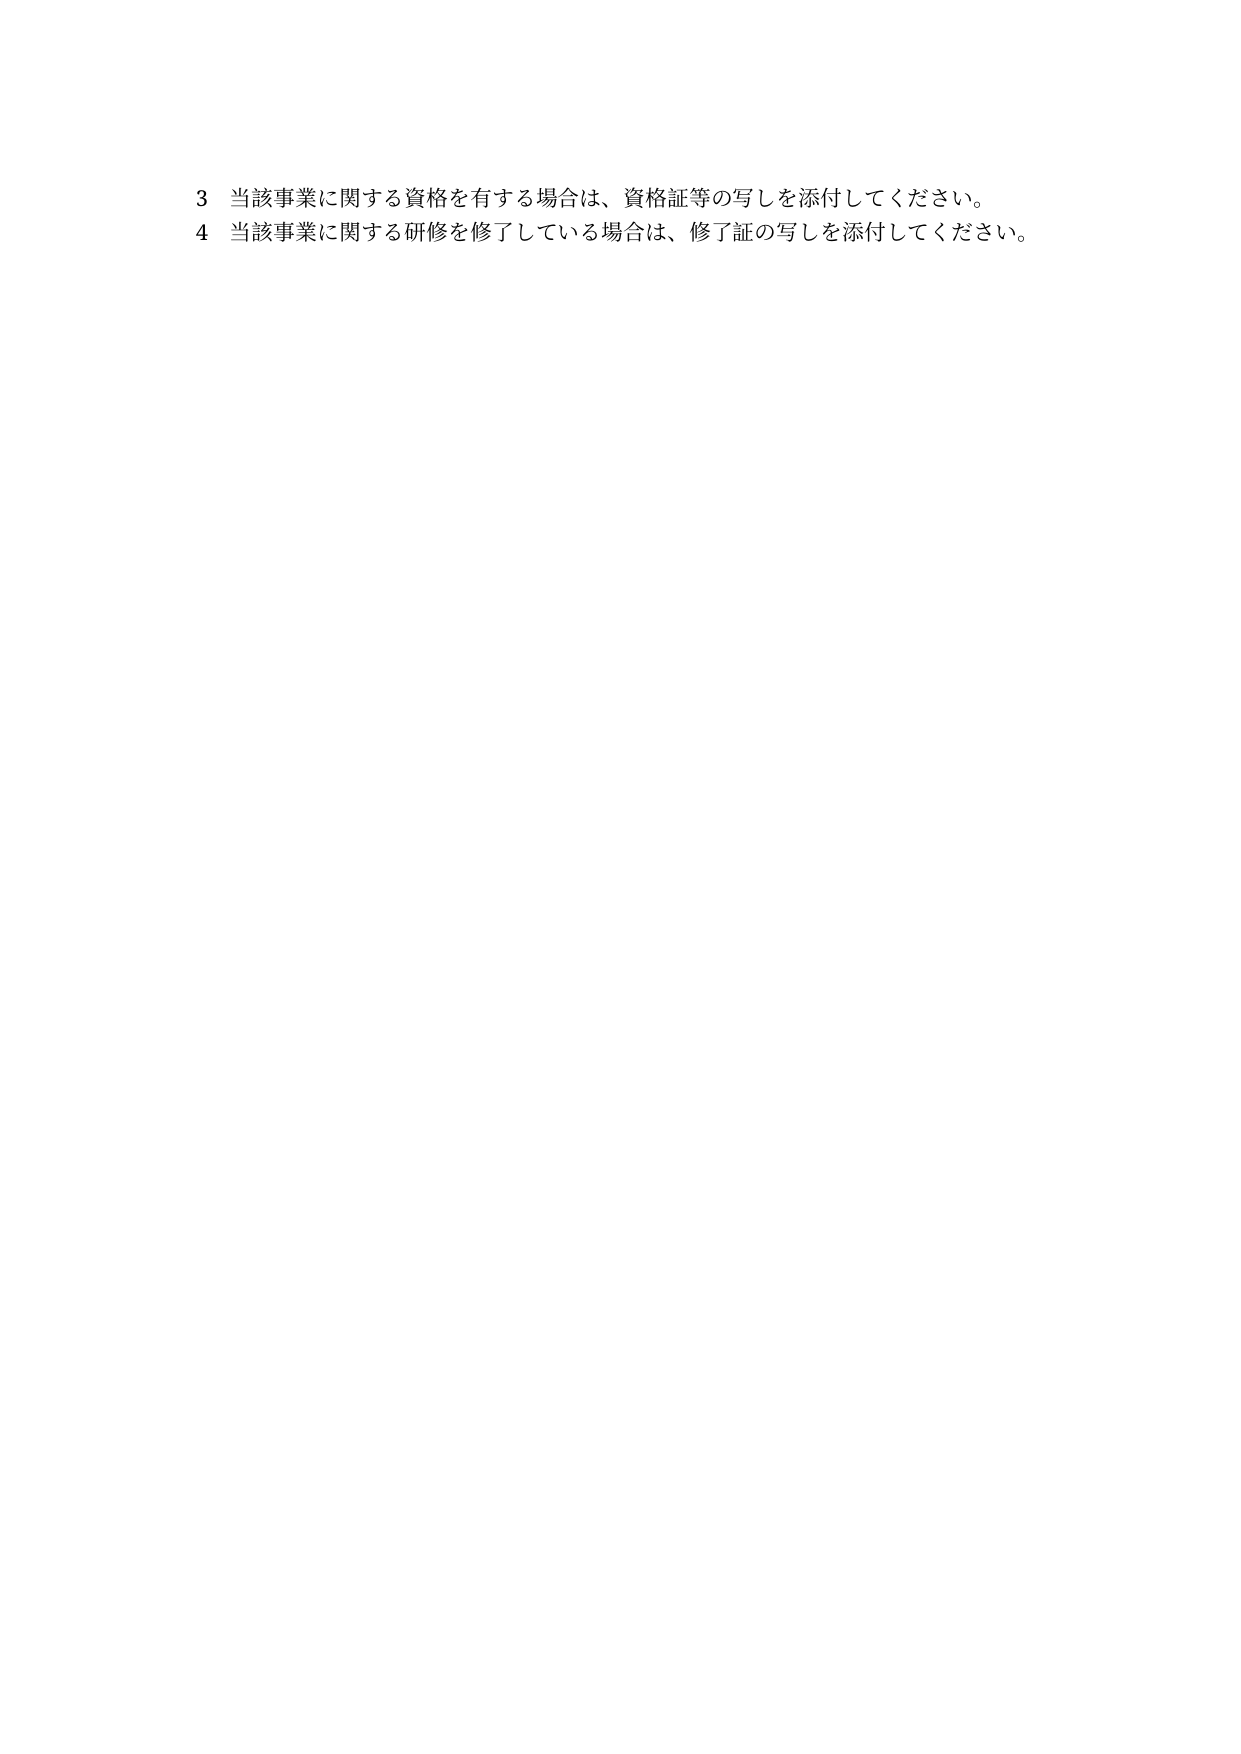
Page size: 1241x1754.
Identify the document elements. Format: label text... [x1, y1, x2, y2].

text 4 当該事業に関する研修を修了している場合は、修了証の写しを添付してください。 [130, 214, 1110, 249]
text 3 当該事業に関する資格を有する場合は、資格証等の写しを添付してください。 [130, 179, 1110, 214]
